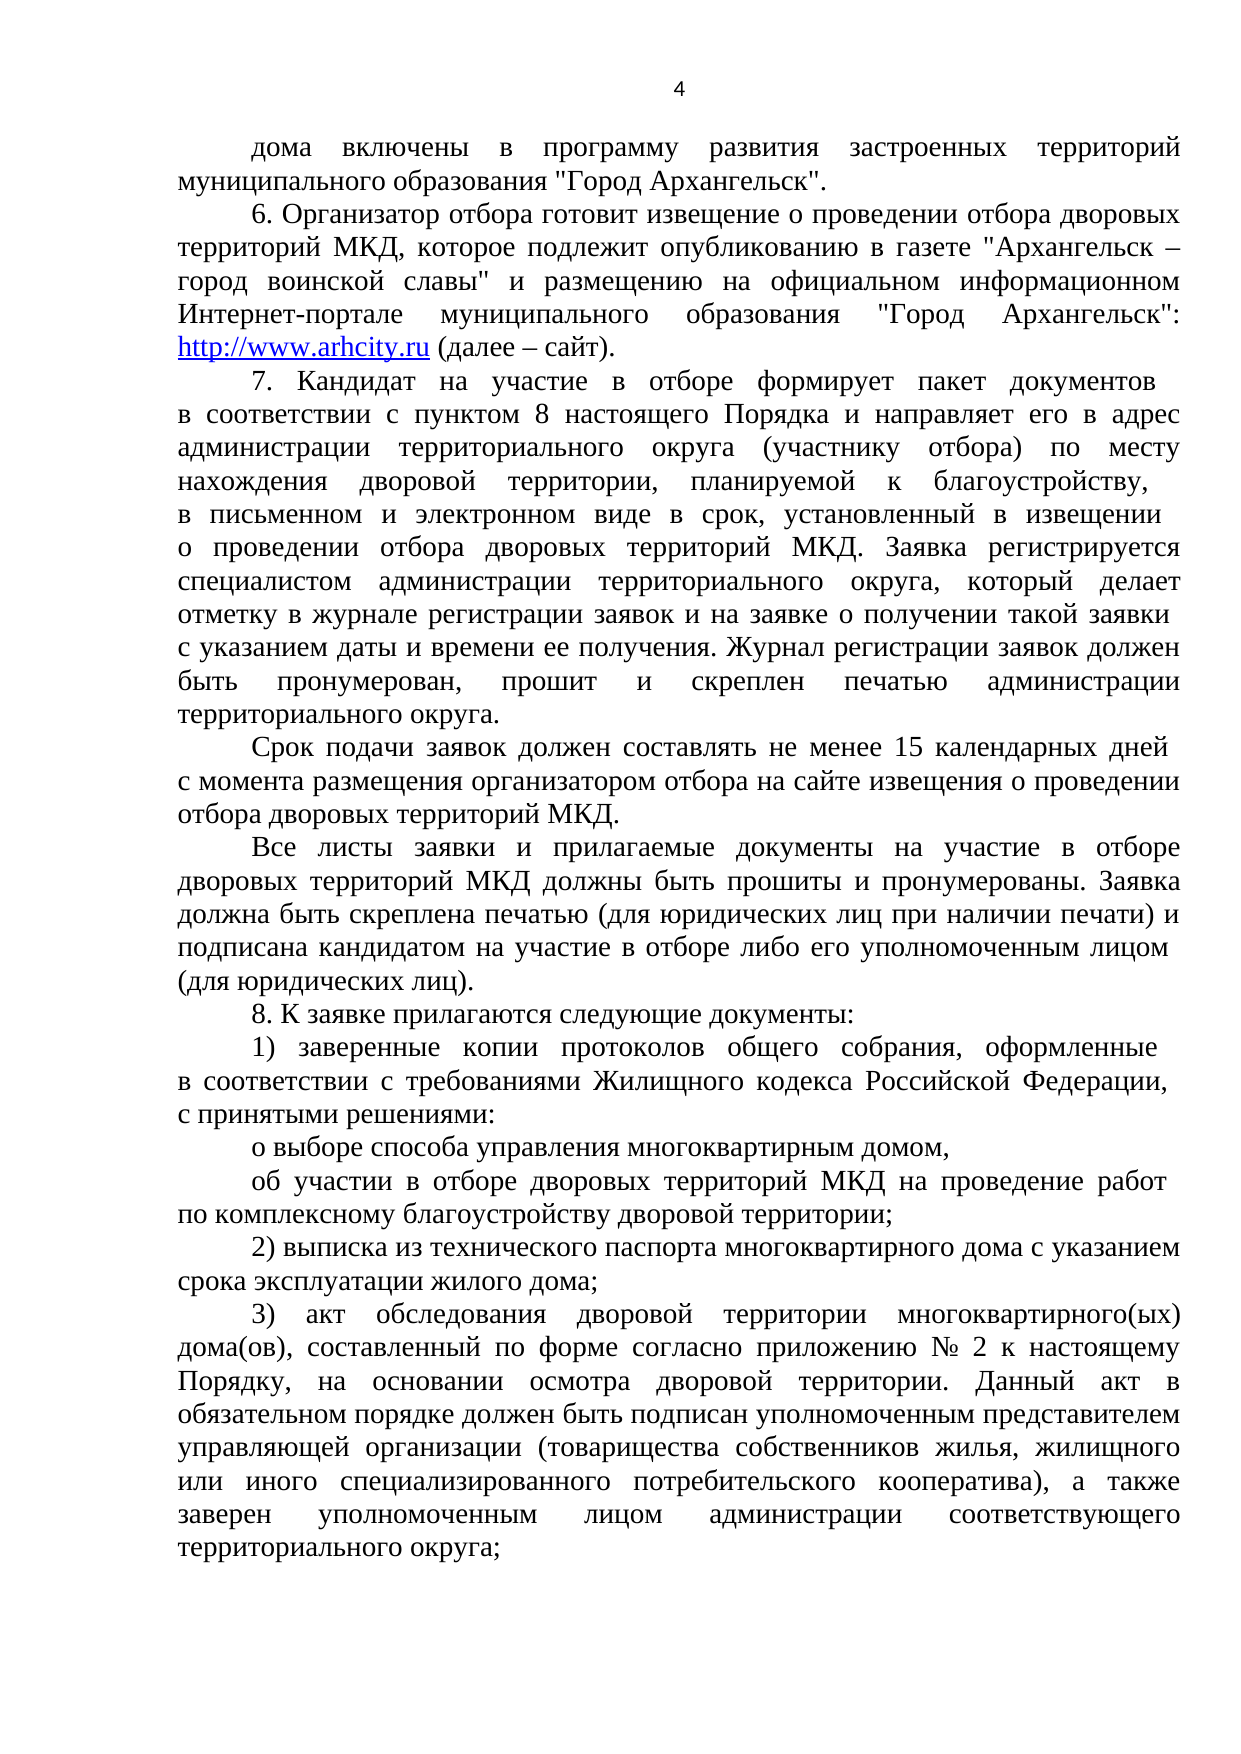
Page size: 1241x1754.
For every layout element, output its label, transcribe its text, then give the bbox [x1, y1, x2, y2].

text 1) заверенные копии протоколов общего собрания, оформленные в соответствии с требованиями Жилищного кодекса Российской Федерации, с принятыми решениями: [177, 1030, 1181, 1130]
text дома включены в программу развития застроенных территорий муниципального образования "Город Архангельск". [177, 130, 1181, 197]
text 6. Организатор отбора готовит извещение о проведении отбора дворовых территорий МКД, которое подлежит опубликованию в газете "Архангельск – город воинской славы" и размещению на официальном информационном Интернет-портале муниципального образования "Город Архангельск": http://www.arhcity.ru (далее – сайт). [177, 197, 1181, 363]
text 7. Кандидат на участие в отборе формирует пакет документов в соответствии с пунктом 8 настоящего Порядка и направляет его в адрес администрации территориального округа (участнику отбора) по месту нахождения дворовой территории, планируемой к благоустройству, в письменном и электронном виде в срок, установленный в извещении о проведении отбора дворовых территорий МКД. Заявка регистрируется специалистом администрации территориального округа, который делает отметку в журнале регистрации заявок и на заявке о получении такой заявки с указанием даты и времени ее получения. Журнал регистрации заявок должен быть пронумерован, прошит и скреплен печатью администрации территориального округа. [177, 363, 1181, 730]
text 8. К заявке прилагаются следующие документы: [177, 997, 1181, 1030]
text 3) акт обследования дворовой территории многоквартирного(ых) дома(ов), составленный по форме согласно приложению № 2 к настоящему Порядку, на основании осмотра дворовой территории. Данный акт в обязательном порядке должен быть подписан уполномоченным представителем управляющей организации (товарищества собственников жилья, жилищного или иного специализированного потребительского кооператива), а также заверен уполномоченным лицом администрации соответствующего территориального округа; [177, 1297, 1181, 1563]
text о выборе способа управления многоквартирным домом, [177, 1130, 1181, 1163]
text об участии в отборе дворовых территорий МКД на проведение работ по комплексному благоустройству дворовой территории; [177, 1163, 1181, 1230]
text 2) выписка из технического паспорта многоквартирного дома с указанием срока эксплуатации жилого дома; [177, 1230, 1181, 1297]
text Срок подачи заявок должен составлять не менее 15 календарных дней с момента размещения организатором отбора на сайте извещения о проведении отбора дворовых территорий МКД. [177, 730, 1181, 830]
text Все листы заявки и прилагаемые документы на участие в отборе дворовых территорий МКД должны быть прошиты и пронумерованы. Заявка должна быть скреплена печатью (для юридических лиц при наличии печати) и подписана кандидатом на участие в отборе либо его уполномоченным лицом (для юридических лиц). [177, 830, 1181, 997]
